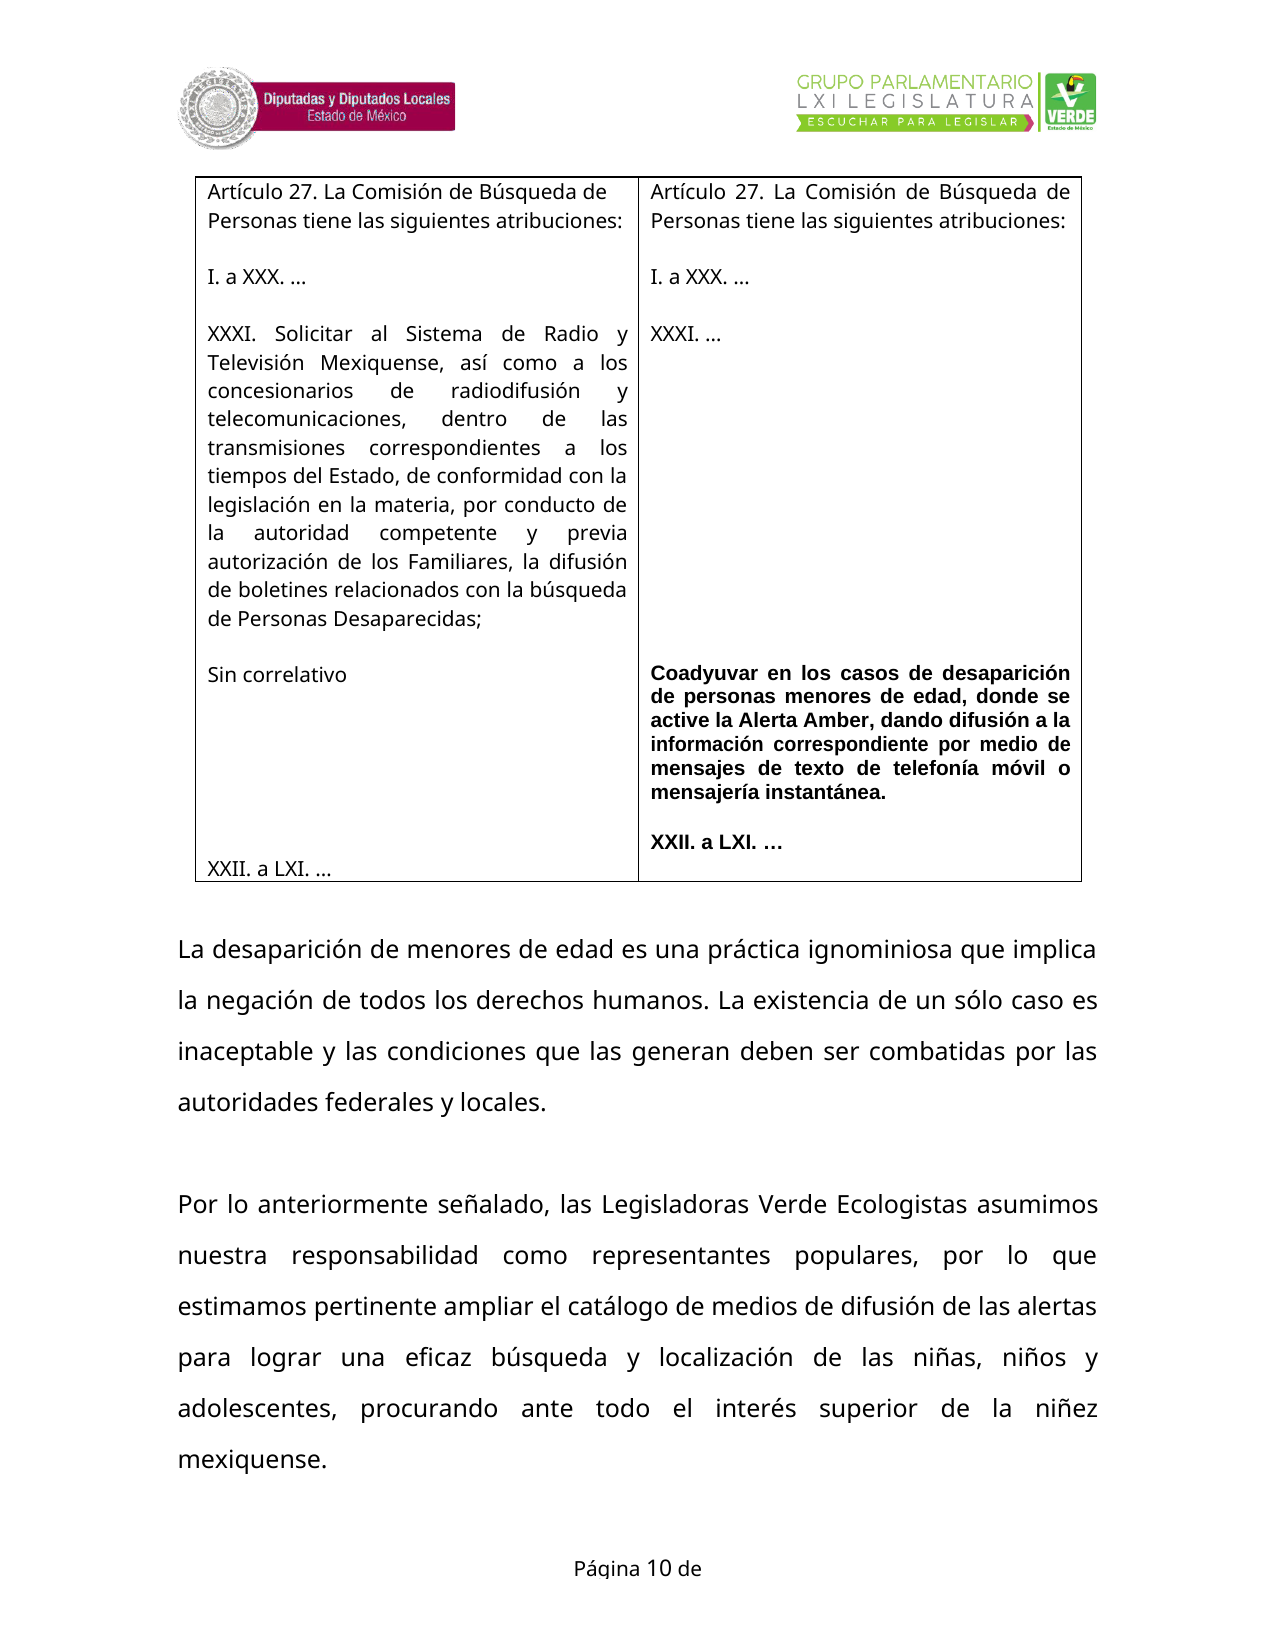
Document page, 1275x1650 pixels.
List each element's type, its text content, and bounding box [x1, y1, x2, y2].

text La desaparición de menores de edad es una práctica ignominiosa que implica la negación de todos los derechos humanos. La existencia de un sólo caso es inaceptable y las condiciones que las generan deben ser combatidas por las autoridades federales y locales. [177, 931, 1098, 1118]
table_header Artículo 27. La Comisión de Búsqueda de Personas tiene las siguientes atribuciones: I. a XXX. … XXXI. … Coadyuvar en los casos de desaparición de personas menores de edad, donde se active la Alerta Amber, dando difusión a la información correspondiente por medio de mensajes de texto de telefonía móvil o mensajería instantánea. XXII. a LXI. … [639, 178, 1081, 881]
picture [796, 72, 1097, 132]
text Por lo anteriormente señalado, las Legisladoras Verde Ecologistas asumimos nuestra responsabilidad como representantes populares, por lo que estimamos pertinente ampliar el catálogo de medios de difusión de las alertas para lograr una eficaz búsqueda y localización de las niñas, niños y adolescentes, procurando ante todo el interés superior de la niñez mexiquense. [177, 1186, 1098, 1476]
picture [177, 67, 456, 150]
table_header Artículo 27. La Comisión de Búsqueda de Personas tiene las siguientes atribuciones: I. a XXX. … XXXI. Solicitar al Sistema de Radio y Televisión Mexiquense, así como a los concesionarios de radiodifusión y telecomunicaciones, dentro de las transmisiones correspondientes a los tiempos del Estado, de conformidad con la legislación en la materia, por conducto de la autoridad competente y previa autorización de los Familiares, la difusión de boletines relacionados con la búsqueda de Personas Desaparecidas; Sin correlativo XXII. a LXI. … [196, 178, 638, 881]
